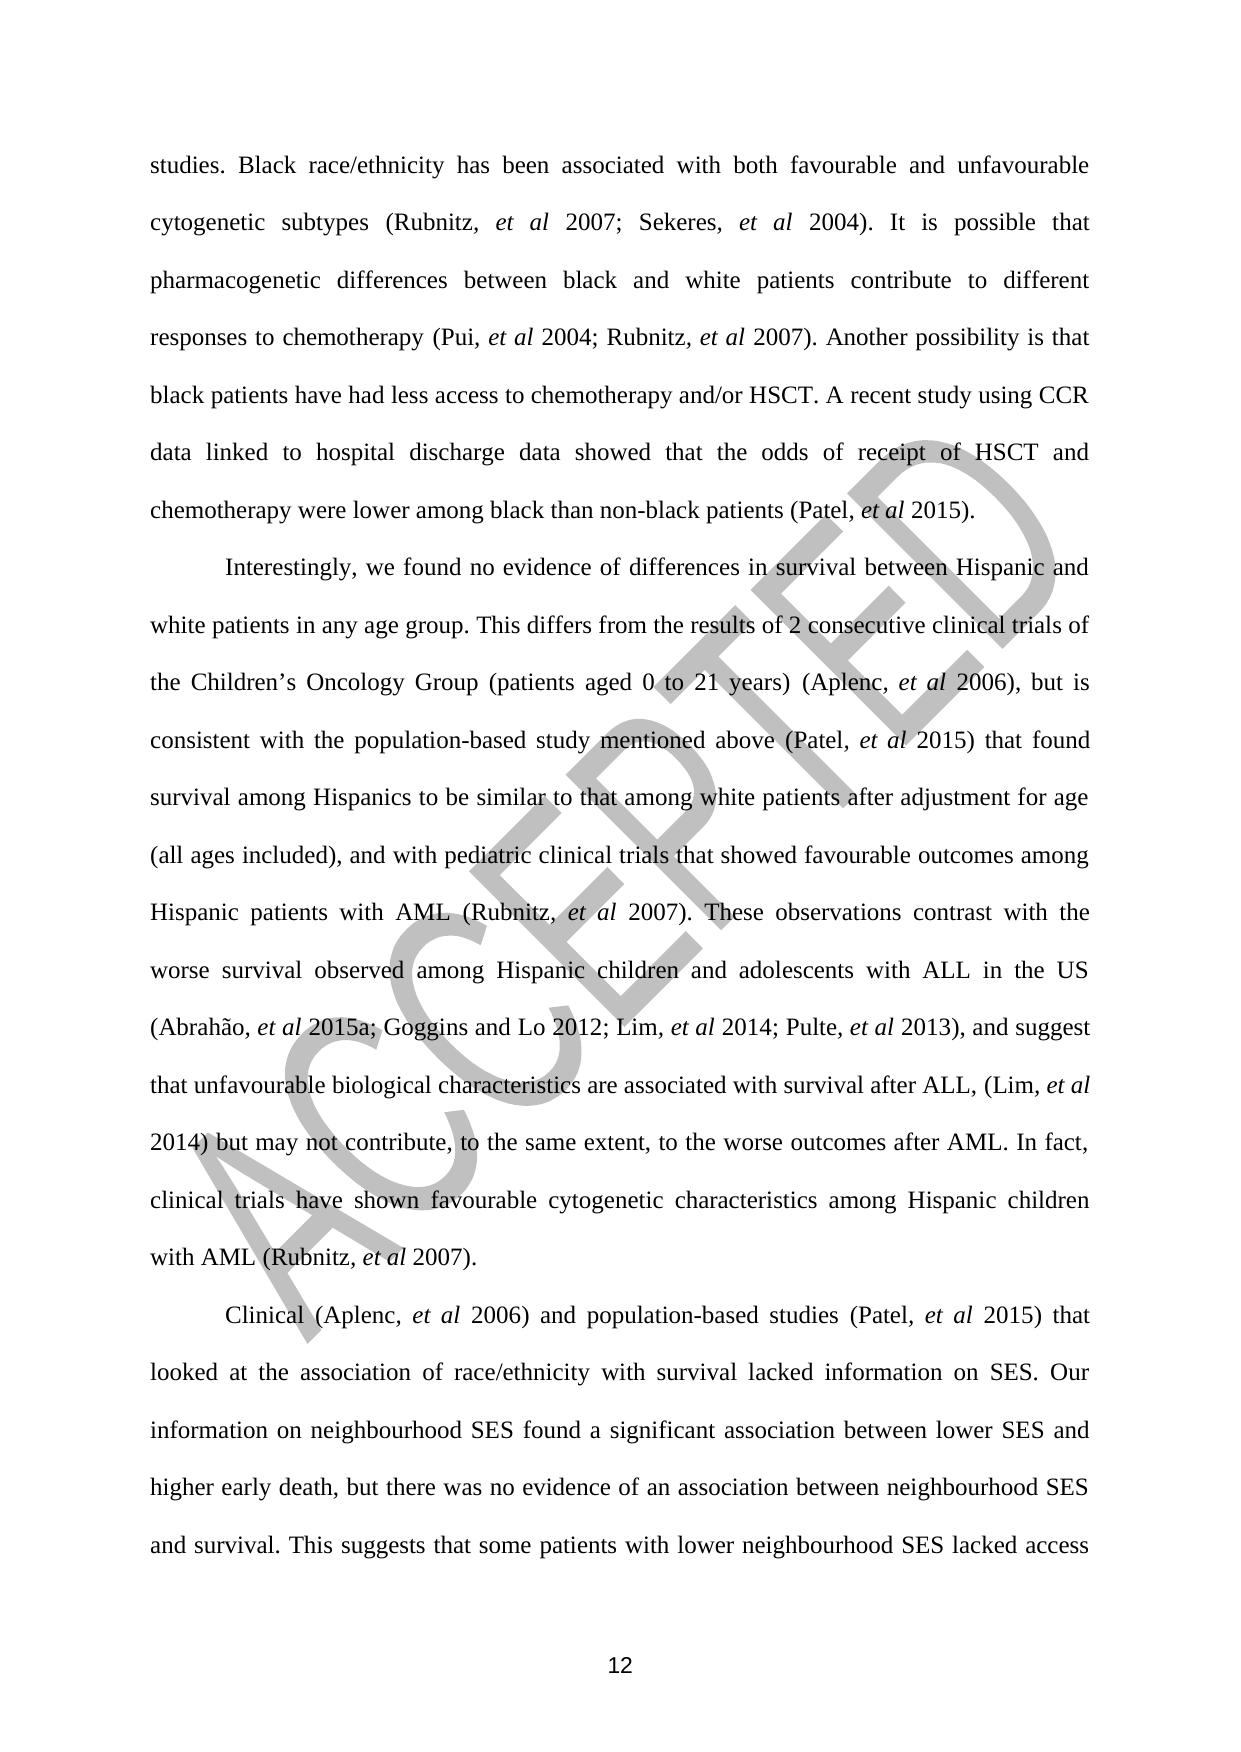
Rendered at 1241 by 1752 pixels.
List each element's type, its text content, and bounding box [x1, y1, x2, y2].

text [150, 1300, 1090, 1559]
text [150, 150, 1090, 524]
text Interestingly, we found no evidence of differences in survival between Hispanic and white patients in any age group. This differs from the results of 2 consecutive clinical trials of the Children’s Oncology Group (patients aged 0 to 21 years) (Aplenc, et al 2006), but is consistent with the population-based study mentioned above (Patel, et al 2015) that found survival among Hispanics to be similar to that among white patients after adjustment for age (all ages included), and with pediatric clinical trials that showed favourable outcomes among Hispanic patients with AML (Rubnitz, et al 2007). These observations contrast with the worse survival observed among Hispanic children and adolescents with ALL in the US (Abrahão, et al 2015a; Goggins and Lo 2012; Lim, et al 2014; Pulte, et al 2013), and suggest that unfavourable biological characteristics are associated with survival after ALL, (Lim, et al 2014) but may not contribute, to the same extent, to the worse outcomes after AML. In fact, clinical trials have shown favourable cytogenetic characteristics among Hispanic children with AML (Rubnitz, et al 2007). [150, 552, 1090, 1271]
